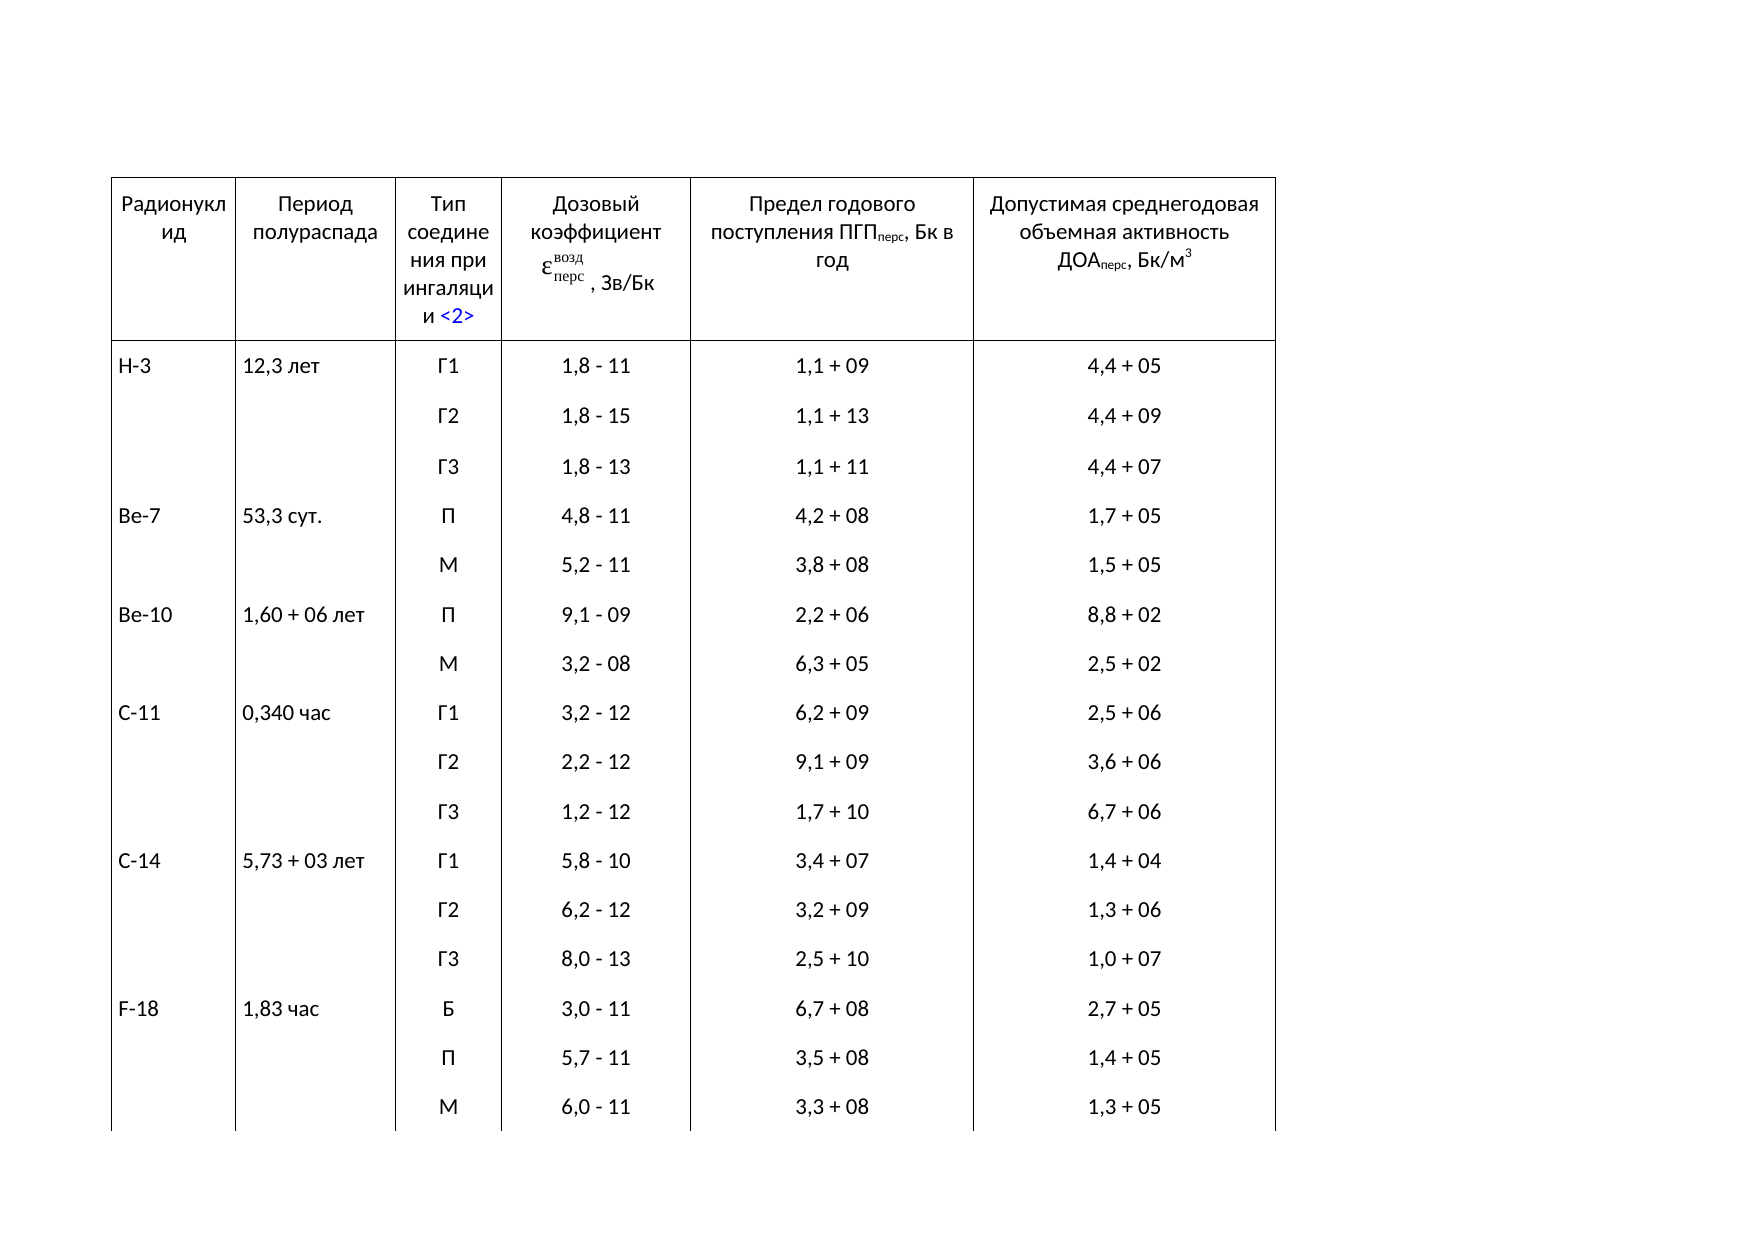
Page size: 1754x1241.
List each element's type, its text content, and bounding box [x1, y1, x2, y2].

table_cell М [396, 1082, 501, 1131]
table_cell 4,4 + 07 [974, 440, 1275, 491]
table_cell 6,2 - 12 [502, 885, 690, 934]
table_cell П [396, 1033, 501, 1082]
table_cell 1,8 - 15 [502, 390, 690, 440]
table_cell 5,8 - 10 [502, 835, 690, 885]
table_cell H-3 [112, 341, 235, 491]
table_cell Б [396, 983, 501, 1032]
table_cell 1,7 + 05 [974, 491, 1275, 540]
table_cell 6,7 + 06 [974, 786, 1275, 835]
table_cell 4,8 - 11 [502, 491, 690, 540]
table_cell 9,1 - 09 [502, 589, 690, 638]
table_cell 1,60 + 06 лет [236, 589, 395, 688]
table_cell 2,5 + 06 [974, 688, 1275, 737]
table_cell 1,3 + 06 [974, 885, 1275, 934]
table_cell 1,8 - 13 [502, 440, 690, 491]
table_cell 8,0 - 13 [502, 934, 690, 983]
table_header Тип соединения при ингаляции <2> [396, 178, 501, 339]
table_cell 2,5 + 02 [974, 638, 1275, 688]
table_cell 1,2 - 12 [502, 786, 690, 835]
table_cell C-11 [112, 688, 235, 835]
table_cell 6,3 + 05 [691, 638, 973, 688]
table_cell П [396, 589, 501, 638]
table_cell 1,3 + 05 [974, 1082, 1275, 1131]
table_cell 6,0 - 11 [502, 1082, 690, 1131]
table_cell 2,2 + 06 [691, 589, 973, 638]
table_cell 1,0 + 07 [974, 934, 1275, 983]
table_cell 4,4 + 05 [974, 341, 1275, 390]
table_cell 53,3 сут. [236, 491, 395, 589]
table_cell 3,5 + 08 [691, 1033, 973, 1082]
table_cell Г1 [396, 688, 501, 737]
table_cell 1,4 + 05 [974, 1033, 1275, 1082]
table_cell 1,7 + 10 [691, 786, 973, 835]
table_cell 0,340 час [236, 688, 395, 835]
table_cell 9,1 + 09 [691, 737, 973, 786]
table_header Радионуклид [112, 178, 235, 339]
table_cell Г3 [396, 934, 501, 983]
table_cell 12,3 лет [236, 341, 395, 491]
table_cell 1,83 час [236, 983, 395, 1131]
table_cell Г2 [396, 390, 501, 440]
table_cell 5,73 + 03 лет [236, 835, 395, 983]
table_cell 2,2 - 12 [502, 737, 690, 786]
table_cell 3,3 + 08 [691, 1082, 973, 1131]
table_cell Г1 [396, 341, 501, 390]
table_cell Г2 [396, 737, 501, 786]
table_cell Г2 [396, 885, 501, 934]
table_cell 3,0 - 11 [502, 983, 690, 1032]
table_cell Г3 [396, 786, 501, 835]
table_cell М [396, 540, 501, 589]
table_cell 3,6 + 06 [974, 737, 1275, 786]
table_cell 4,4 + 09 [974, 390, 1275, 440]
table_cell 5,7 - 11 [502, 1033, 690, 1082]
table_cell 3,8 + 08 [691, 540, 973, 589]
table_cell 1,1 + 13 [691, 390, 973, 440]
table_cell 5,2 - 11 [502, 540, 690, 589]
table_cell Be-7 [112, 491, 235, 589]
table_cell 1,1 + 09 [691, 341, 973, 390]
table_cell 6,7 + 08 [691, 983, 973, 1032]
table_cell 1,1 + 11 [691, 440, 973, 491]
table_cell 1,8 - 11 [502, 341, 690, 390]
table_header Предел годового поступления ПГПперс, Бк в год [691, 178, 973, 339]
table_cell 3,2 + 09 [691, 885, 973, 934]
table_cell 8,8 + 02 [974, 589, 1275, 638]
table_cell 2,7 + 05 [974, 983, 1275, 1032]
table_cell 2,5 + 10 [691, 934, 973, 983]
table_cell М [396, 638, 501, 688]
table_cell F-18 [112, 983, 235, 1131]
table_cell 3,2 - 08 [502, 638, 690, 688]
table_cell 4,2 + 08 [691, 491, 973, 540]
table_cell 3,2 - 12 [502, 688, 690, 737]
table_cell 1,4 + 04 [974, 835, 1275, 885]
table_cell 3,4 + 07 [691, 835, 973, 885]
table_cell Г1 [396, 835, 501, 885]
table_header Период полураспада [236, 178, 395, 339]
table_cell 1,5 + 05 [974, 540, 1275, 589]
table_header Дозовый коэффициент , Зв/Бк [502, 178, 690, 339]
table_cell П [396, 491, 501, 540]
table_cell Г3 [396, 440, 501, 491]
table_cell Be-10 [112, 589, 235, 688]
table_header Допустимая среднегодовая объемная активность ДОАперс, Бк/м3 [974, 178, 1275, 339]
table_cell 6,2 + 09 [691, 688, 973, 737]
table_cell C-14 [112, 835, 235, 983]
